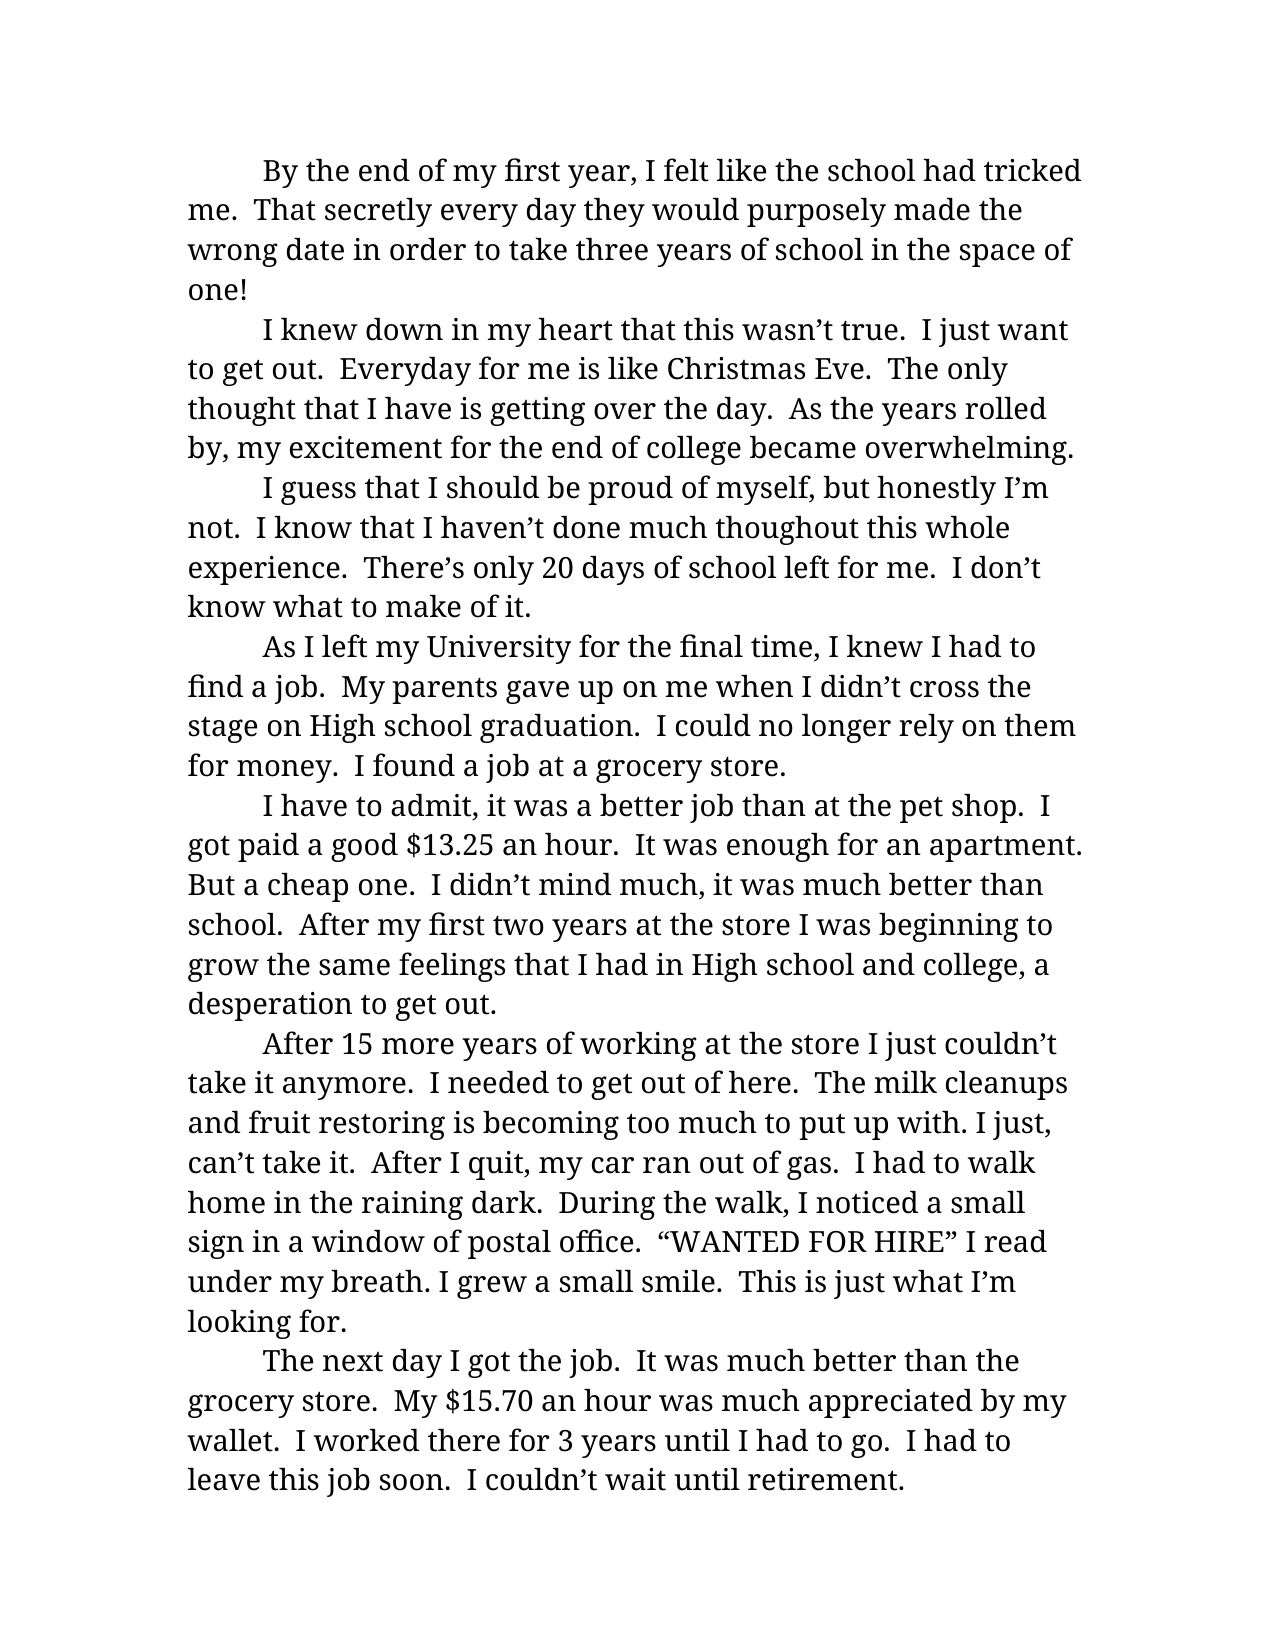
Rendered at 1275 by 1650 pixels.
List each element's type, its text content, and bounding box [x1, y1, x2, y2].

text I knew down in my heart that this wasn’t true. I just want to get out. Everyday for me is like Christmas Eve. The only thought that I have is getting over the day. As the years rolled by, my excitement for the end of college became overwhelming. [187, 309, 1087, 467]
text I guess that I should be proud of myself, but honestly I’m not. I know that I haven’t done much thoughout this whole experience. There’s only 20 days of school left for me. I don’t know what to make of it. [187, 467, 1087, 626]
text By the end of my first year, I felt like the school had tricked me. That secretly every day they would purposely made the wrong date in order to take three years of school in the space of one! [187, 150, 1087, 309]
text After 15 more years of working at the store I just couldn’t take it anymore. I needed to get out of here. The milk cleanups and fruit restoring is becoming too much to put up with. I just, can’t take it. After I quit, my car ran out of gas. I had to walk home in the raining dark. During the walk, I noticed a small sign in a window of postal office. “WANTED FOR HIRE” I read under my breath. I grew a small smile. This is just what I’m looking for. [187, 1023, 1087, 1341]
text As I left my University for the final time, I knew I had to find a job. My parents gave up on me when I didn’t cross the stage on High school graduation. I could no longer rely on them for money. I found a job at a grocery store. [187, 626, 1087, 785]
text The next day I got the job. It was much better than the grocery store. My $15.70 an hour was much appreciated by my wallet. I worked there for 3 years until I had to go. I had to leave this job soon. I couldn’t wait until retirement. [187, 1341, 1087, 1499]
text I have to admit, it was a better job than at the pet shop. I got paid a good $13.25 an hour. It was enough for an apartment. But a cheap one. I didn’t mind much, it was much better than school. After my first two years at the store I was beginning to grow the same feelings that I had in High school and college, a desperation to get out. [187, 785, 1087, 1023]
